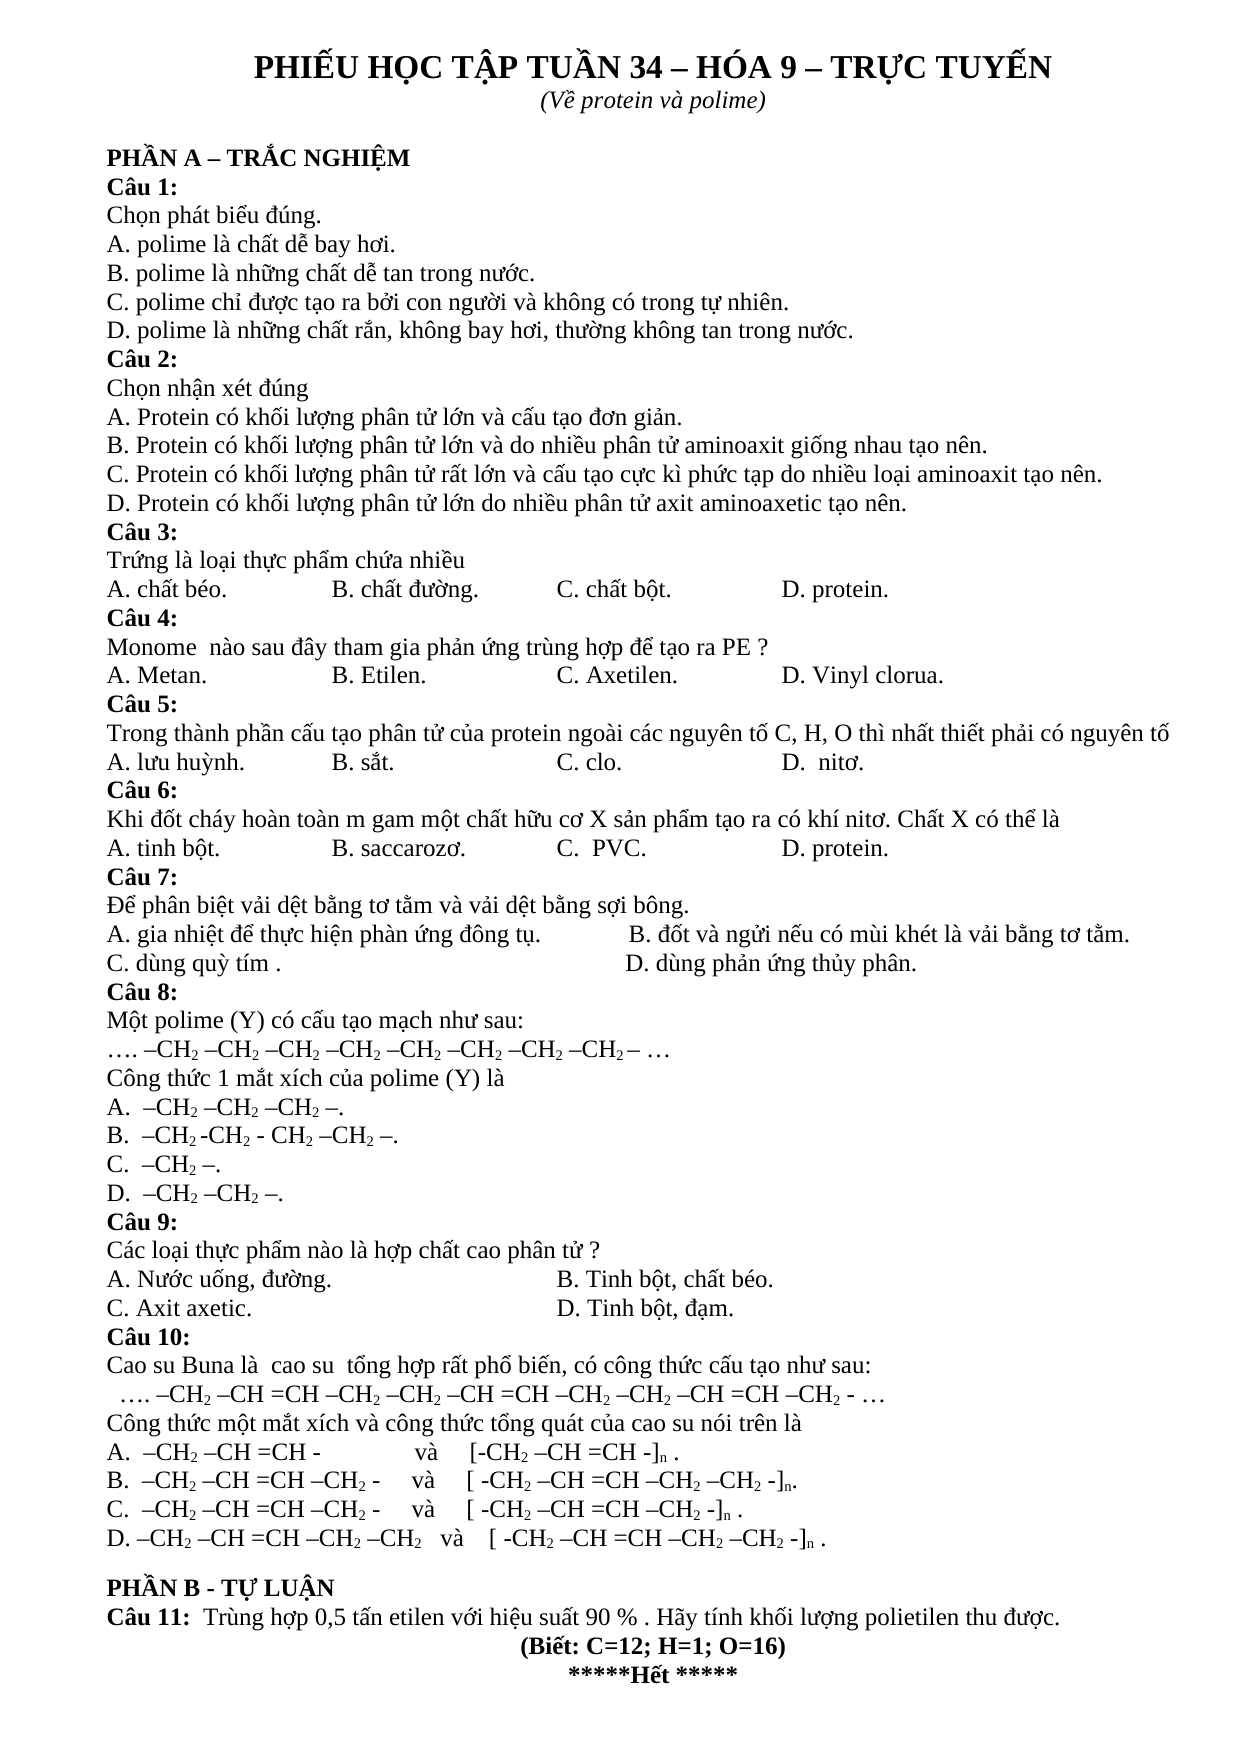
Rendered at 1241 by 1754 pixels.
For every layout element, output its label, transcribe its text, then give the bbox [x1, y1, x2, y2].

text Câu 6: [106, 776, 1199, 804]
text (Biết: C=12; H=1; O=16) [106, 1631, 1199, 1660]
text Câu 9: [106, 1207, 1199, 1236]
text Câu 5: [106, 689, 1199, 718]
text Chọn phát biểu đúng. [106, 201, 1199, 229]
text Câu 10: [106, 1322, 1199, 1351]
text …. –CH2 –CH2 –CH2 –CH2 –CH2 –CH2 –CH2 –CH2 – … [106, 1034, 1199, 1063]
text Câu 7: [106, 862, 1199, 891]
text A. chất béo. B. chất đường. C. chất bột. D. protein. [106, 574, 1199, 603]
text A. –CH2 –CH2 –CH2 –. [106, 1092, 1199, 1121]
text Công thức một mắt xích và công thức tổng quát của cao su nói trên là [106, 1408, 1199, 1437]
text Trứng là loại thực phẩm chứa nhiều [106, 546, 1199, 574]
text B. –CH2 -CH2 - CH2 –CH2 –. [106, 1121, 1199, 1149]
text A. Nước uống, đường. B. Tinh bột, chất béo. [106, 1264, 1199, 1293]
text D. Protein có khối lượng phân tử lớn do nhiều phân tử axit aminoaxetic tạo nên. [106, 488, 1199, 517]
text B. polime là những chất dễ tan trong nước. [106, 258, 1199, 287]
text A. lưu huỳnh. B. sắt. C. clo. D. nitơ. [106, 747, 1199, 776]
text Chọn nhận xét đúng [106, 373, 1199, 402]
text Monome nào sau đây tham gia phản ứng trùng hợp để tạo ra PE ? [106, 632, 1199, 661]
text C. Axit axetic. D. Tinh bột, đạm. [106, 1293, 1199, 1322]
text PHẦN B - TỰ LUẬN [106, 1573, 1199, 1602]
text A. gia nhiệt để thực hiện phàn ứng đông tụ. B. đốt và ngửi nếu có mùi khét là vải bằng tơ tằm. C. dùng quỳ tím . D. dùng phản ứng thủy phân. [106, 919, 1199, 977]
text Khi đốt cháy hoàn toàn m gam một chất hữu cơ X sản phẩm tạo ra có khí nitơ. Chất X có thể là [106, 804, 1199, 833]
text PHẦN A – TRẮC NGHIỆM [106, 143, 1199, 172]
text A. tinh bột. B. saccarozơ. C. PVC. D. protein. [106, 833, 1199, 862]
text Một polime (Y) có cấu tạo mạch như sau: [106, 1006, 1199, 1034]
text Câu 8: [106, 977, 1199, 1006]
text C. –CH2 –. [106, 1149, 1199, 1178]
text D. polime là những chất rắn, không bay hơi, thường không tan trong nước. [106, 316, 1199, 344]
text Câu 1: [106, 172, 1199, 201]
text C. polime chỉ được tạo ra bởi con người và không có trong tự nhiên. [106, 287, 1199, 316]
text …. –CH2 –CH =CH –CH2 –CH2 –CH =CH –CH2 –CH2 –CH =CH –CH2 - … [106, 1379, 1199, 1408]
text D. –CH2 –CH2 –. [106, 1178, 1199, 1207]
text D. –CH2 –CH =CH –CH2 –CH2 và [ -CH2 –CH =CH –CH2 –CH2 -]n . [106, 1523, 1199, 1552]
text B. Protein có khối lượng phân tử lớn và do nhiều phân tử aminoaxit giống nhau tạo nên. [106, 431, 1199, 459]
text Công thức 1 mắt xích của polime (Y) là [106, 1063, 1199, 1092]
text Trong thành phần cấu tạo phân tử của protein ngoài các nguyên tố C, H, O thì nhất thiết phải có nguyên tố [106, 718, 1199, 747]
text Cao su Buna là cao su tổng hợp rất phổ biến, có công thức cấu tạo như sau: [106, 1351, 1199, 1379]
text Câu 3: [106, 517, 1199, 546]
text A. Metan. B. Etilen. C. Axetilen. D. Vinyl clorua. [106, 661, 1199, 689]
text Để phân biệt vải dệt bằng tơ tằm và vải dệt bằng sợi bông. [106, 891, 1199, 919]
text B. –CH2 –CH =CH –CH2 - và [ -CH2 –CH =CH –CH2 –CH2 -]n. [106, 1466, 1199, 1494]
text Câu 2: [106, 344, 1199, 373]
text A. polime là chất dễ bay hơi. [106, 229, 1199, 258]
text Các loại thực phẩm nào là hợp chất cao phân tử ? [106, 1236, 1199, 1264]
text A. –CH2 –CH =CH - và [-CH2 –CH =CH -]n . [106, 1437, 1199, 1466]
text C. –CH2 –CH =CH –CH2 - và [ -CH2 –CH =CH –CH2 -]n . [106, 1494, 1199, 1523]
text PHIẾU HỌC TẬP TUẦN 34 – HÓA 9 – TRỰC TUYẾN [106, 47, 1199, 86]
text (Về protein và polime) [106, 86, 1199, 114]
text *****Hết ***** [106, 1660, 1199, 1688]
text A. Protein có khối lượng phân tử lớn và cấu tạo đơn giản. [106, 402, 1199, 431]
text Câu 11: Trùng hợp 0,5 tấn etilen với hiệu suất 90 % . Hãy tính khối lượng polietilen thu được. [106, 1602, 1199, 1631]
text Câu 4: [106, 603, 1199, 632]
text C. Protein có khối lượng phân tử rất lớn và cấu tạo cực kì phức tạp do nhiều loại aminoaxit tạo nên. [106, 459, 1199, 488]
